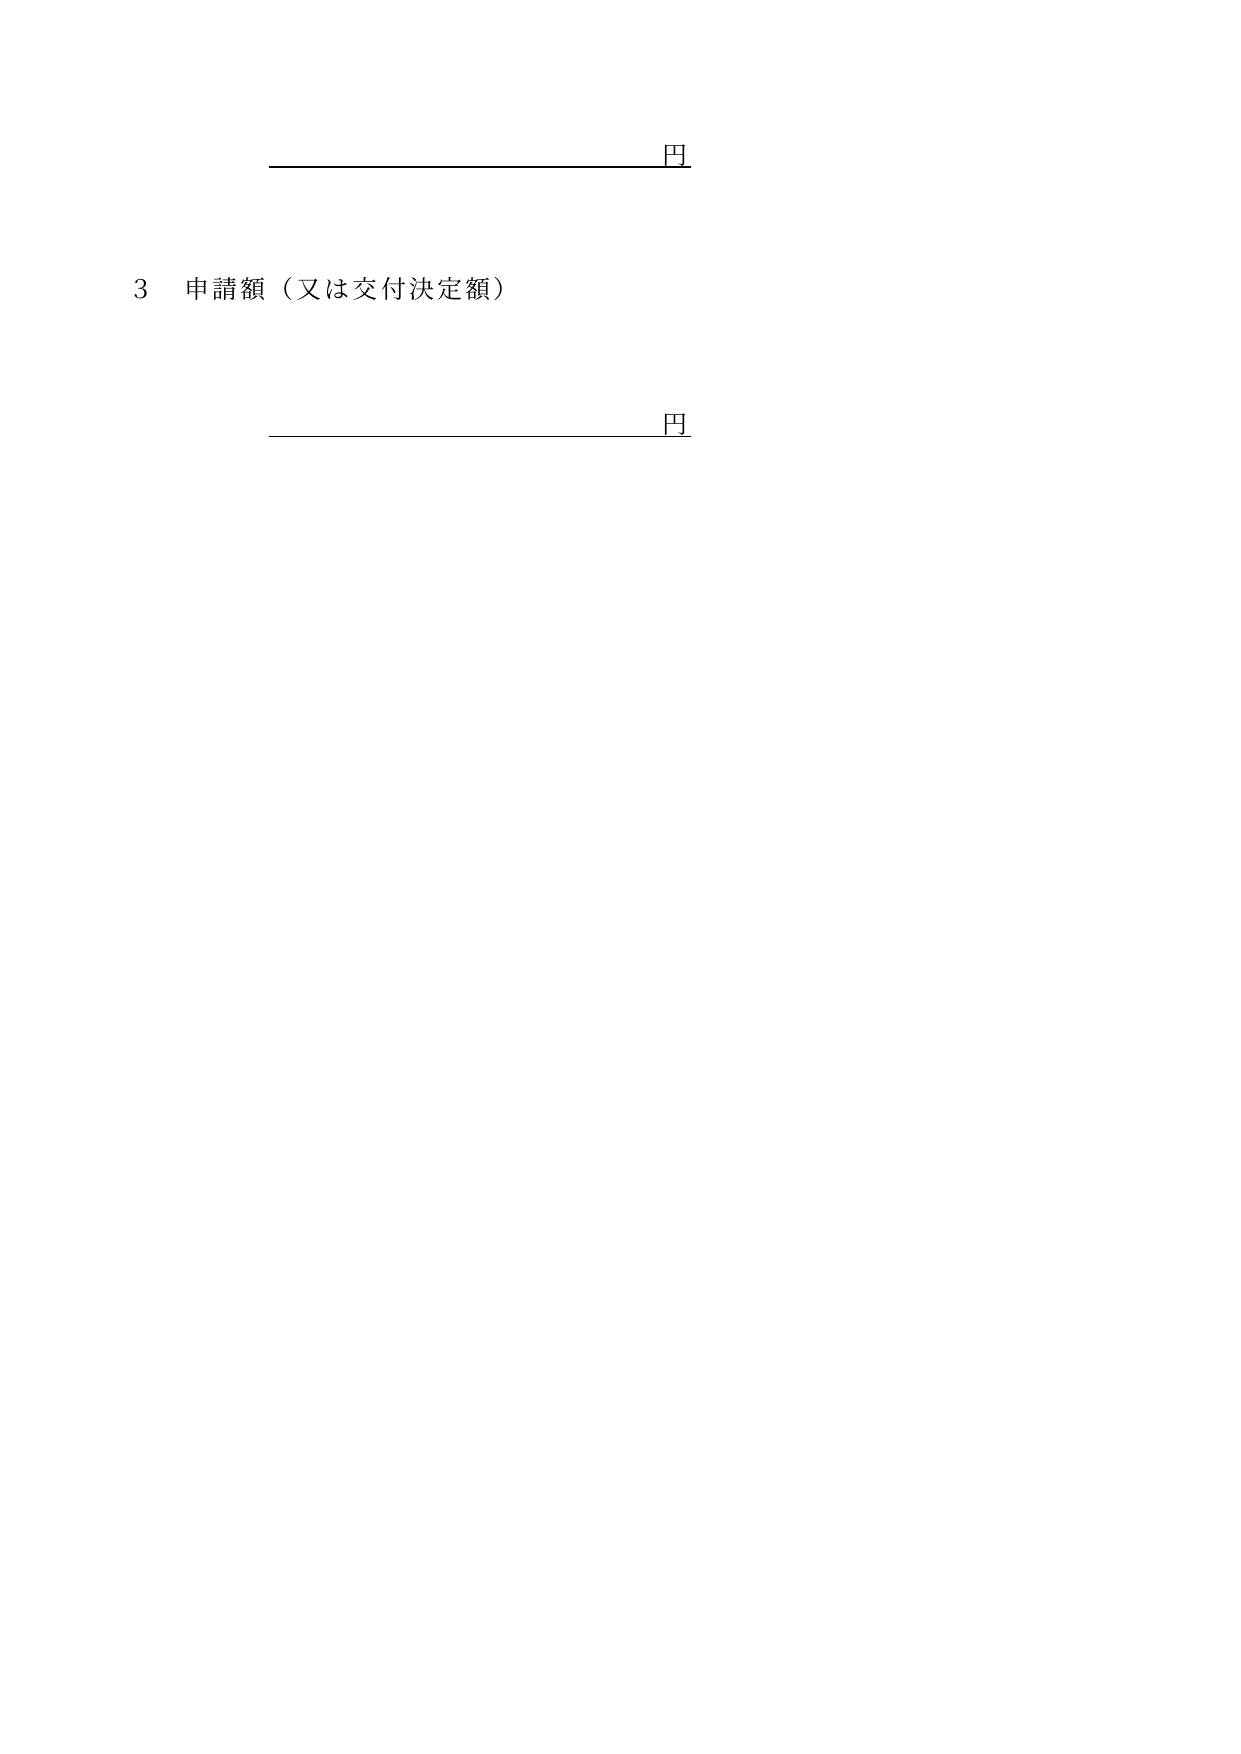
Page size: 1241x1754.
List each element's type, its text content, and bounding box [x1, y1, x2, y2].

text 円 [128, 389, 1112, 456]
text 円 [128, 120, 1112, 187]
text ３ 申請額（又は交付決定額） [128, 254, 1112, 322]
